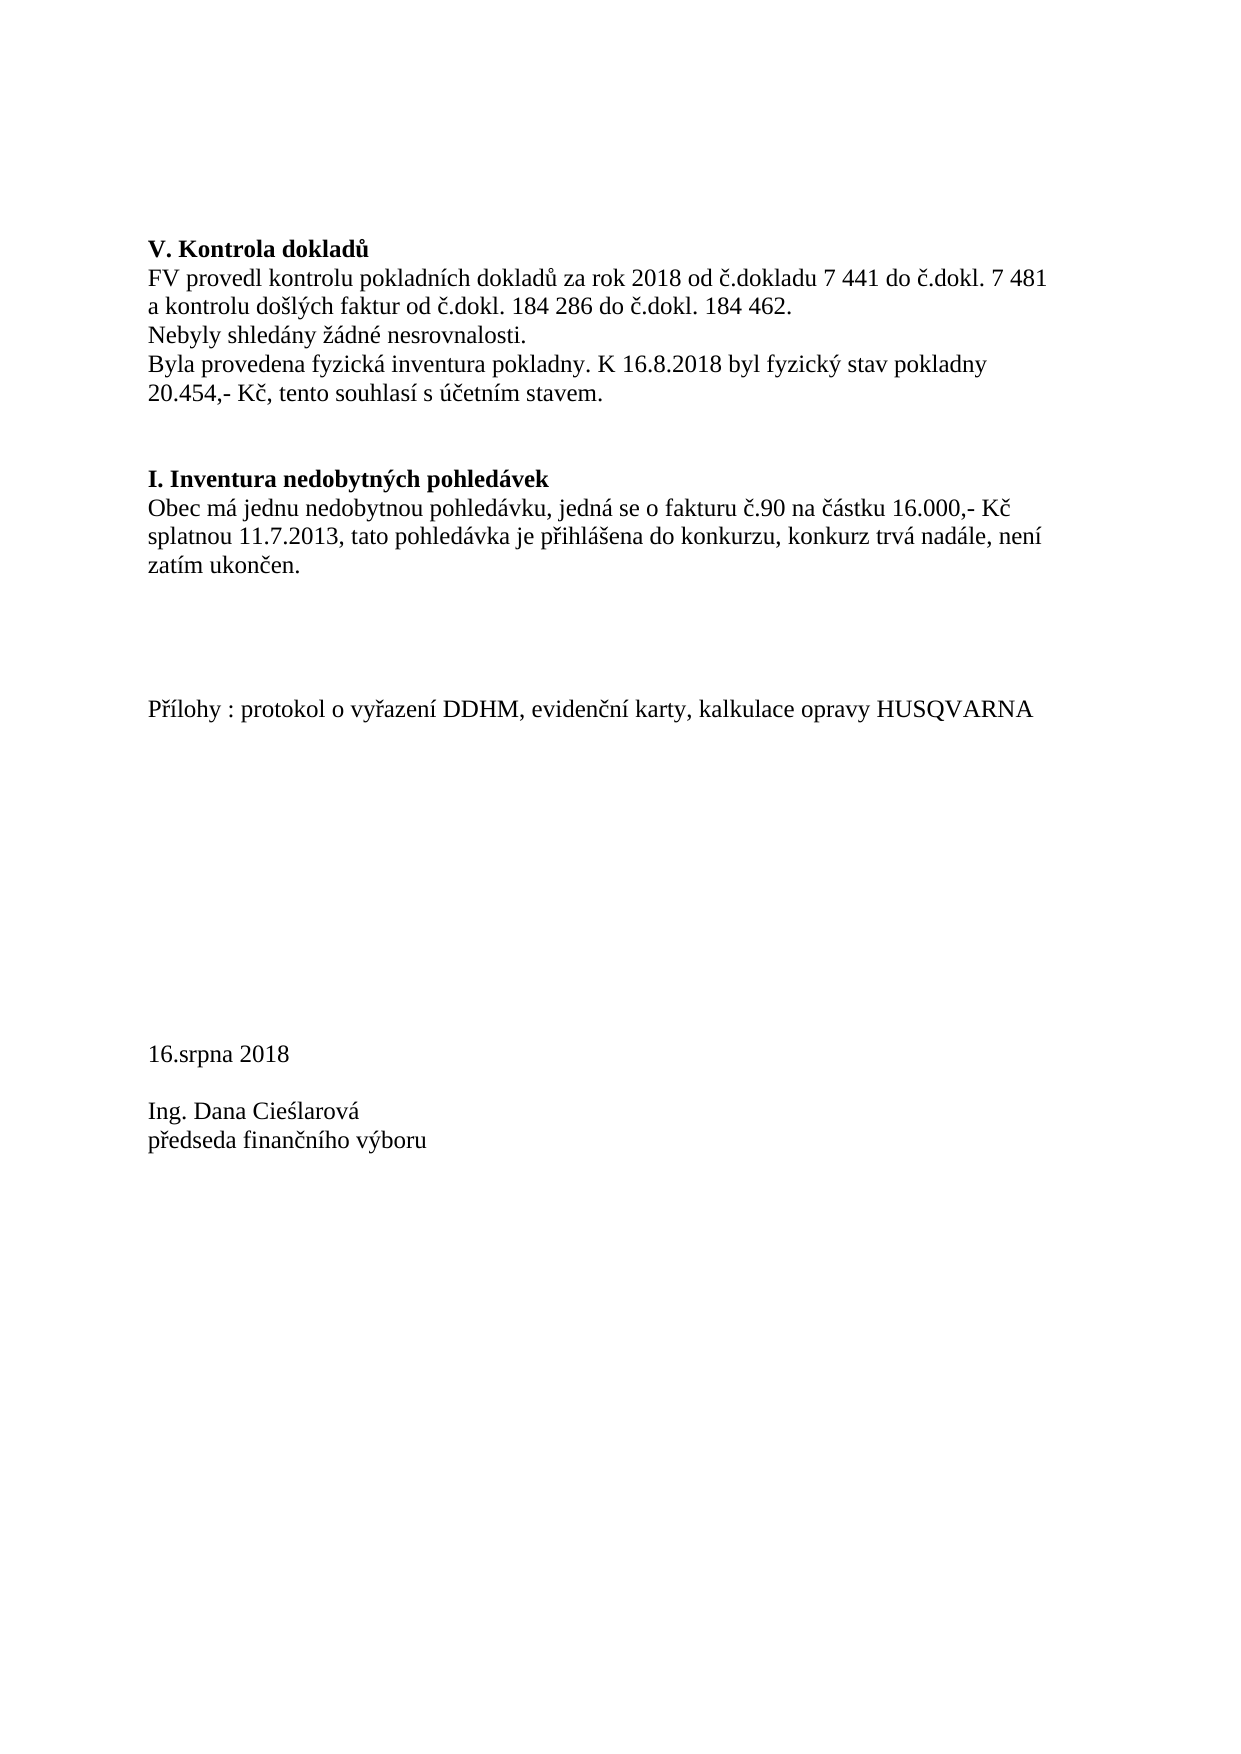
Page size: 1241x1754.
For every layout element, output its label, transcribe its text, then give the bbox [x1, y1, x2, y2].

text 16.srpna 2018 [148, 1039, 1093, 1068]
text I. Inventura nedobytných pohledávek [148, 464, 1093, 493]
text 20.454,- Kč, tento souhlasí s účetním stavem. [148, 378, 1093, 406]
text FV provedl kontrolu pokladních dokladů za rok 2018 od č.dokladu 7 441 do č.dokl. 7 481 [148, 263, 1093, 291]
text Nebyly shledány žádné nesrovnalosti. [148, 320, 1093, 349]
text Obec má jednu nedobytnou pohledávku, jedná se o fakturu č.90 na částku 16.000,- Kč splatnou 11.7.2013, tato pohledávka je přihlášena do konkurzu, konkurz trvá nadále, není [148, 493, 1093, 550]
text V. Kontrola dokladů [148, 234, 1093, 263]
text Přílohy : protokol o vyřazení DDHM, evidenční karty, kalkulace opravy HUSQVARNA [148, 694, 1093, 723]
text a kontrolu došlých faktur od č.dokl. 184 286 do č.dokl. 184 462. [148, 291, 1093, 320]
text zatím ukončen. [148, 550, 1093, 579]
text předseda finančního výboru [148, 1125, 1093, 1154]
text Ing. Dana Cieślarová [148, 1096, 1093, 1125]
text Byla provedena fyzická inventura pokladny. K 16.8.2018 byl fyzický stav pokladny [148, 349, 1093, 378]
